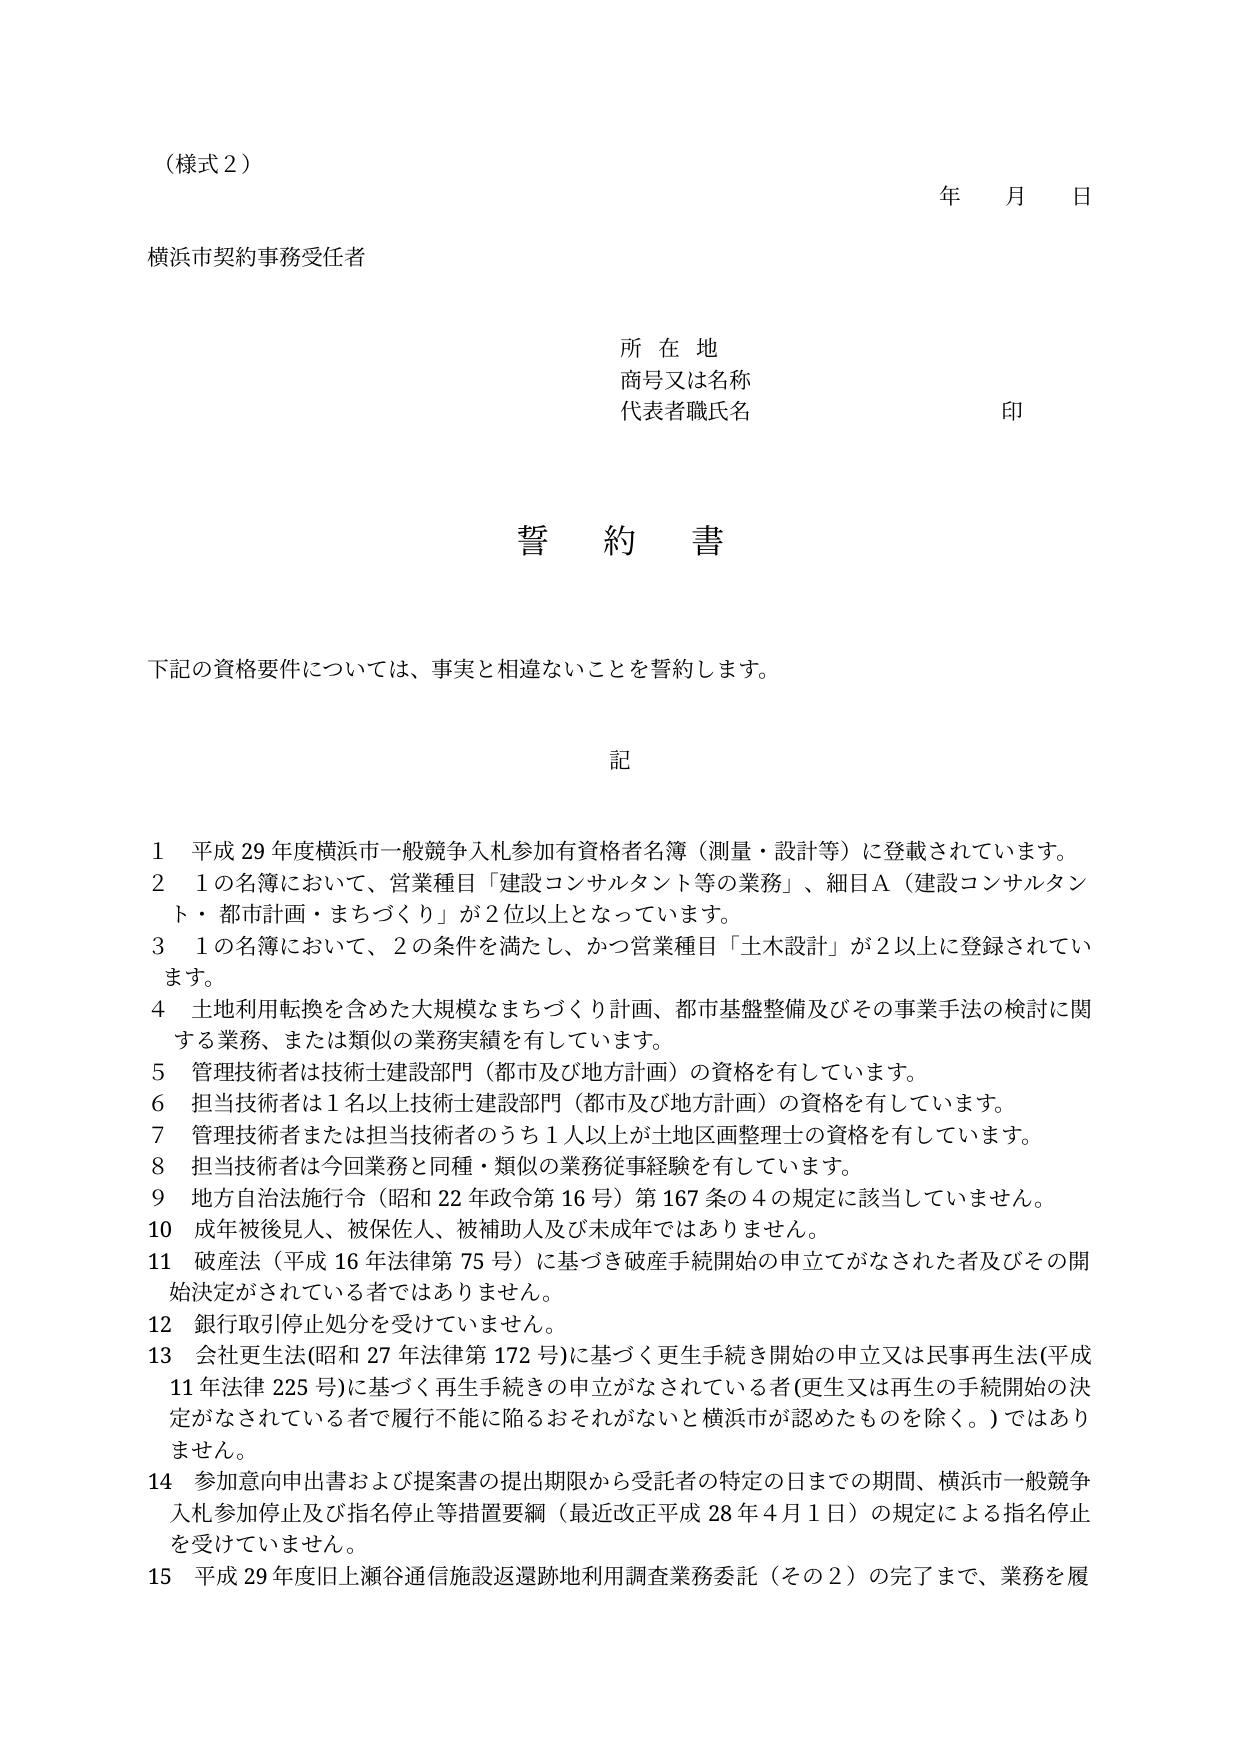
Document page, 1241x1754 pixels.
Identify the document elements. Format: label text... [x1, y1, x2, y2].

text ９ 地方自治法施行令（昭和 22 年政令第 16 号）第 167 条の４の規定に該当していません。 [148, 1181, 1092, 1212]
text 入札参加停止及び指名停止等措置要綱（最近改正平成28年４月１日）の規定による指名停止を受けていません。 [169, 1496, 1092, 1559]
text 11 破産法（平成 16 年法律第 75 号）に基づき破産手続開始の申立てがなされた者及びその開始決定がされている者ではありません。 [148, 1244, 1092, 1307]
text ４ 土地利用転換を含めた大規模なまちづくり計画、都市基盤整備及びその事業手法の検討に関する業務、または類似の業務実績を有しています。 [148, 992, 1092, 1055]
text 記 [148, 743, 1092, 775]
text ２ １の名簿において、営業種目「建設コンサルタント等の業務」、細目Ａ（建設コンサルタント・ 都市計画・まちづくり」が２位以上となっています。 [148, 866, 1092, 929]
text 誓 約 書 [148, 515, 1092, 563]
text ６ 担当技術者は１名以上技術士建設部門（都市及び地方計画）の資格を有しています。 [148, 1086, 1092, 1118]
text ８ 担当技術者は今回業務と同種・類似の業務従事経験を有しています。 [148, 1149, 1092, 1181]
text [148, 1559, 1092, 1591]
text ５ 管理技術者は技術士建設部門（都市及び地方計画）の資格を有しています。 [148, 1055, 1092, 1086]
text ３ １の名簿において、２の条件を満たし、かつ営業種目「土木設計」が２以上に登録されています。 [148, 929, 1092, 992]
text 12 銀行取引停止処分を受けていません。 [148, 1307, 1092, 1338]
text ７ 管理技術者または担当技術者のうち１人以上が土地区画整理士の資格を有しています。 [148, 1118, 1092, 1149]
text 商号又は名称 [620, 363, 1092, 394]
text 下記の資格要件については、事実と相違ないことを誓約します。 [148, 652, 1092, 684]
text 横浜市契約事務受任者 [148, 240, 1092, 272]
text 年 月 日 [148, 179, 1092, 211]
text 14 参加意向申出書および提案書の提出期限から受託者の特定の日までの期間、横浜市一般競争 [148, 1464, 1092, 1496]
text （様式２） [148, 148, 1092, 179]
text １ 平成 29 年度横浜市一般競争入札参加有資格者名簿（測量・設計等）に登載されています。 [148, 834, 1092, 866]
text 代表者職氏名 印 [620, 394, 1092, 426]
text 所在地 [620, 331, 1092, 363]
text 10 成年被後見人、被保佐人、被補助人及び未成年ではありません。 [148, 1212, 1092, 1244]
text 13 会社更生法(昭和 27 年法律第 172 号)に基づく更生手続き開始の申立又は民事再生法(平成 11年法律 225 号)に基づく再生手続きの申立がなされている者(更生又は再生の手続開始の決定がなされている者で履行不能に陥るおそれがないと横浜市が認めたものを除く。) ではありません。 [148, 1338, 1092, 1464]
